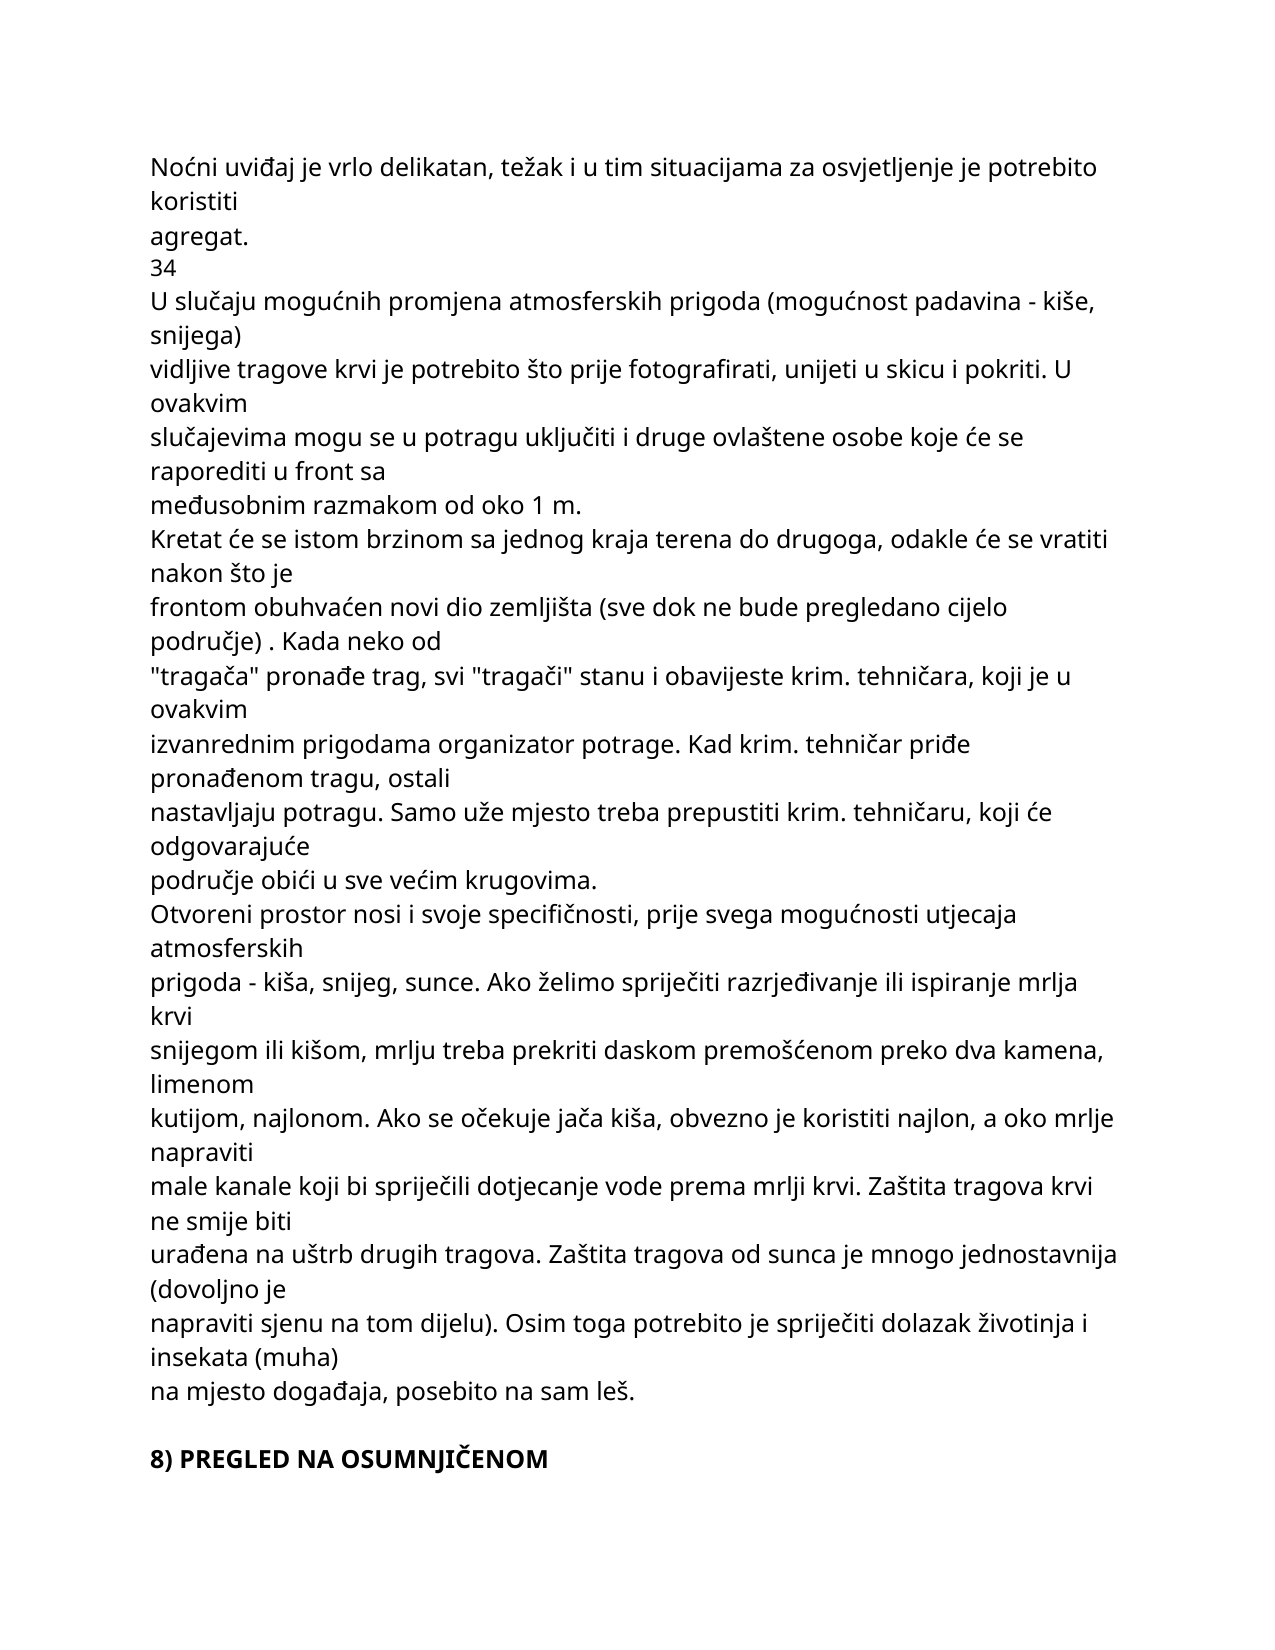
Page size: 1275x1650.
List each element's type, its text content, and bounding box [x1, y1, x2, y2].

text "tragača" pronađe trag, svi "tragači" stanu i obavijeste krim. tehničara, koji je u ovakvim [150, 658, 1125, 726]
text Noćni uviđaj je vrlo delikatan, težak i u tim situacijama za osvjetljenje je potrebito koristiti [150, 150, 1125, 218]
text 8) PREGLED NA OSUMNJIČENOM [150, 1442, 1125, 1476]
text Otvoreni prostor nosi i svoje specifičnosti, prije svega mogućnosti utjecaja atmosferskih [150, 897, 1125, 965]
text napraviti sjenu na tom dijelu). Osim toga potrebito je spriječiti dolazak životinja i insekata (muha) [150, 1305, 1125, 1373]
text frontom obuhvaćen novi dio zemljišta (sve dok ne bude pregledano cijelo područje) . Kada neko od [150, 590, 1125, 658]
text U slučaju mogućnih promjena atmosferskih prigoda (mogućnost padavina - kiše, snijega) [150, 283, 1125, 352]
text Kretat će se istom brzinom sa jednog kraja terena do drugoga, odakle će se vratiti nakon što je [150, 522, 1125, 590]
text vidljive tragove krvi je potrebito što prije fotografirati, unijeti u skicu i pokriti. U ovakvim [150, 352, 1125, 420]
text kutijom, najlonom. Ako se očekuje jača kiša, obvezno je koristiti najlon, a oko mrlje napraviti [150, 1101, 1125, 1169]
text nastavljaju potragu. Samo uže mjesto treba prepustiti krim. tehničaru, koji će odgovarajuće [150, 794, 1125, 862]
text međusobnim razmakom od oko 1 m. [150, 488, 1125, 522]
text na mjesto događaja, posebito na sam leš. [150, 1373, 1125, 1407]
text urađena na uštrb drugih tragova. Zaštita tragova od sunca je mnogo jednostavnija (dovoljno je [150, 1237, 1125, 1305]
text izvanrednim prigodama organizator potrage. Kad krim. tehničar priđe pronađenom tragu, ostali [150, 726, 1125, 794]
text agregat. [150, 218, 1125, 252]
text slučajevima mogu se u potragu uključiti i druge ovlaštene osobe koje će se raporediti u front sa [150, 420, 1125, 488]
text male kanale koji bi spriječili dotjecanje vode prema mrlji krvi. Zaštita tragova krvi ne smije biti [150, 1169, 1125, 1237]
text snijegom ili kišom, mrlju treba prekriti daskom premošćenom preko dva kamena, limenom [150, 1033, 1125, 1101]
text područje obići u sve većim krugovima. [150, 862, 1125, 897]
text 34 [150, 252, 1125, 283]
text prigoda - kiša, snijeg, sunce. Ako želimo spriječiti razrjeđivanje ili ispiranje mrlja krvi [150, 965, 1125, 1033]
